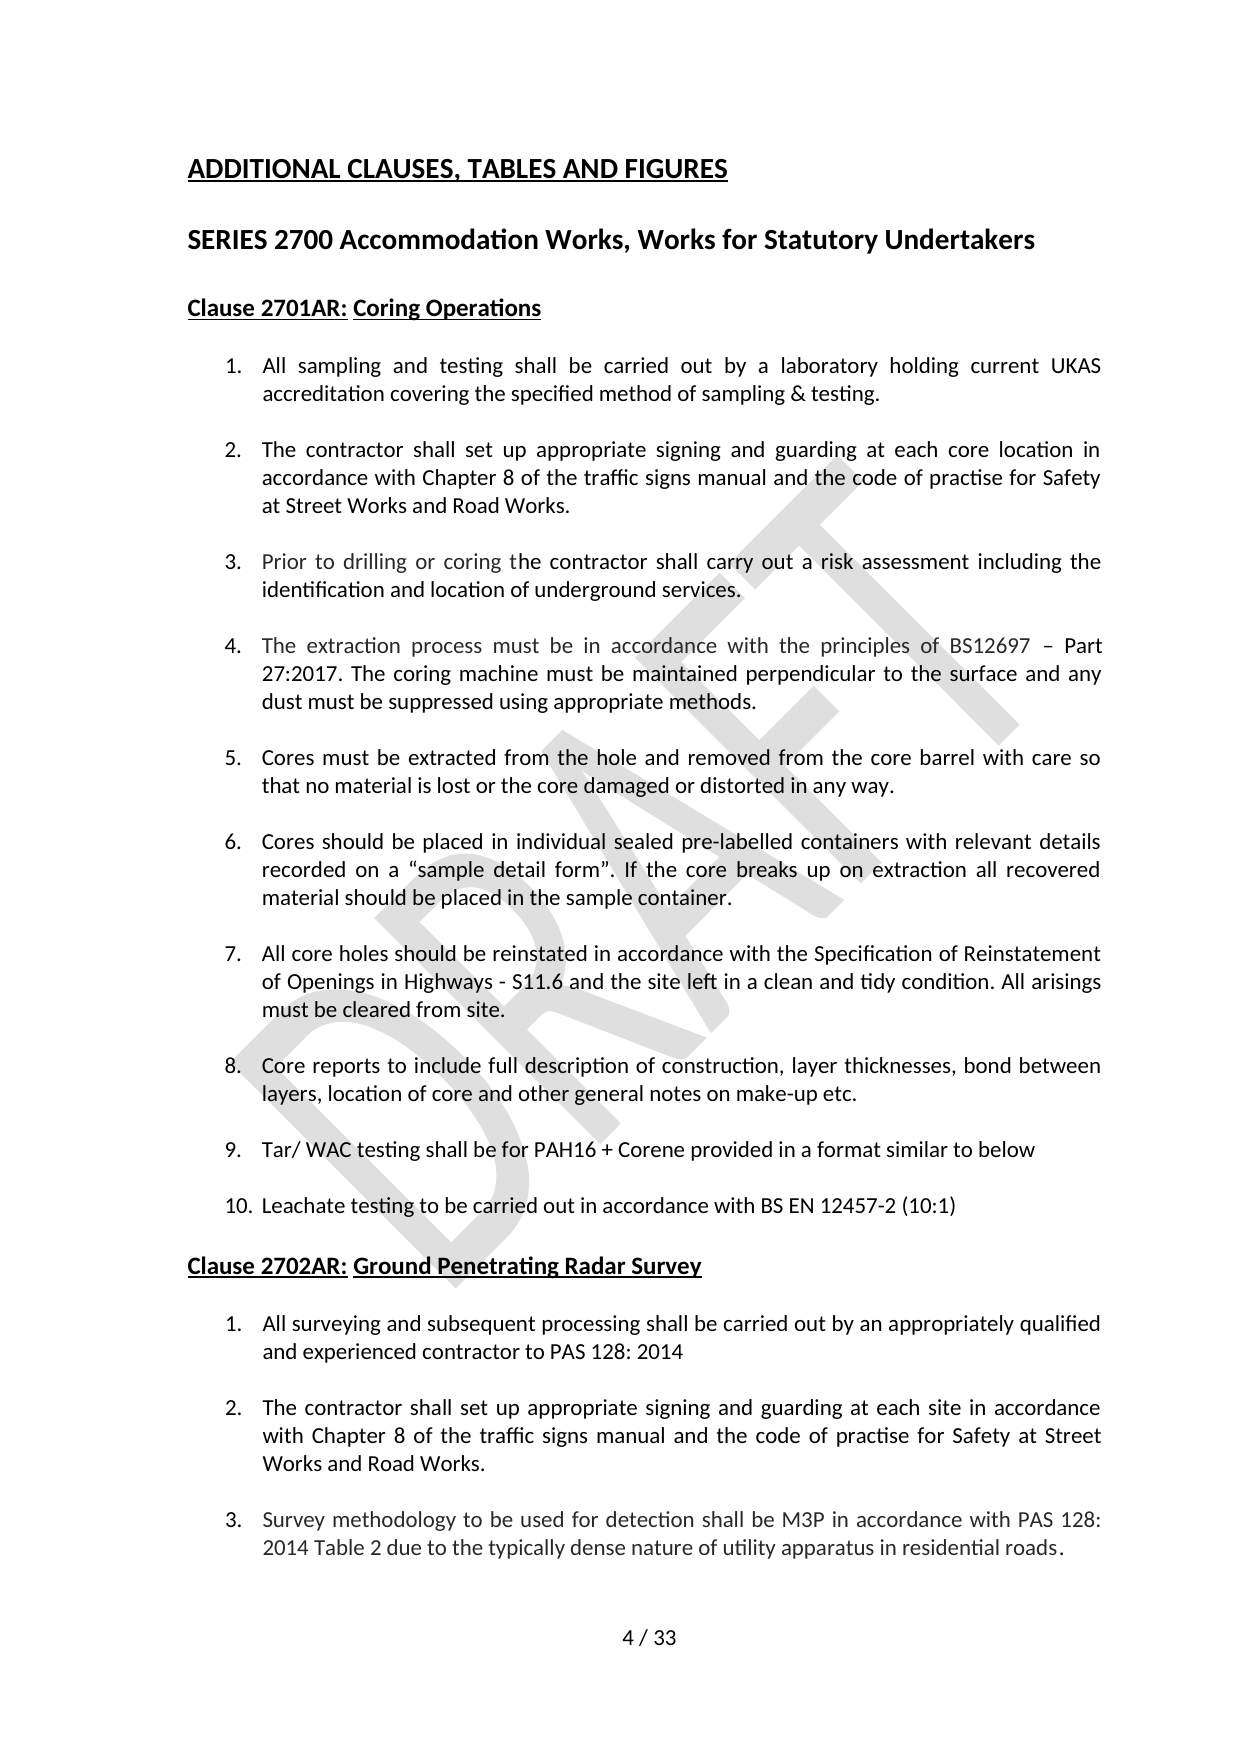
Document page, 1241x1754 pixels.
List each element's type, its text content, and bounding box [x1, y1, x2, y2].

list Tar/ WAC testing shall be for PAH16 + Corene provided in a format similar to below [224, 1136, 1103, 1164]
list The extraction process must be in accordance with the principles of BS12697 – Part 27:2017. The coring machine must be maintained perpendicular to the surface and any dust must be suppressed using appropriate methods. [224, 631, 1103, 715]
list Core reports to include full description of construction, layer thicknesses, bond between layers, location of core and other general notes on make-up etc. [224, 1052, 1103, 1108]
list All core holes should be reinstated in accordance with the Specification of Reinstatement of Openings in Highways - S11.6 and the site left in a clean and tidy condition. All arisings must be cleared from site. [224, 939, 1103, 1023]
text ADDITIONAL CLAUSES, TABLES AND FIGURES [187, 150, 1103, 186]
list The contractor shall set up appropriate signing and guarding at each site in accordance with Chapter 8 of the traffic signs manual and the code of practise for Safety at Street Works and Road Works. [225, 1393, 1103, 1477]
text SERIES 2700 Accommodation Works, Works for Statutory Undertakers [187, 221, 1103, 257]
list Cores must be extracted from the hole and removed from the core barrel with care so that no material is lost or the core damaged or distorted in any way. [224, 743, 1103, 799]
list Leachate testing to be carried out in accordance with BS EN 12457-2 (10:1) [224, 1192, 1103, 1220]
text Clause 2702AR: Ground Penetrating Radar Survey [187, 1250, 1103, 1281]
list All surveying and subsequent processing shall be carried out by an appropriately qualified and experienced contractor to PAS 128: 2014 [225, 1309, 1103, 1365]
list Cores should be placed in individual sealed pre-labelled containers with relevant details recorded on a “sample detail form”. If the core breaks up on extraction all recovered material should be placed in the sample container. [224, 827, 1103, 911]
text Clause 2701AR: Coring Operations [187, 292, 1103, 323]
list Prior to drilling or coring the contractor shall carry out a risk assessment including the identification and location of underground services. [224, 547, 1103, 603]
list The contractor shall set up appropriate signing and guarding at each core location in accordance with Chapter 8 of the traffic signs manual and the code of practise for Safety at Street Works and Road Works. [224, 435, 1103, 519]
list Survey methodology to be used for detection shall be M3P in accordance with PAS 128: 2014 Table 2 due to the typically dense nature of utility apparatus in residential roads. [225, 1505, 1103, 1561]
list All sampling and testing shall be carried out by a laboratory holding current UKAS accreditation covering the specified method of sampling & testing. [225, 351, 1103, 407]
